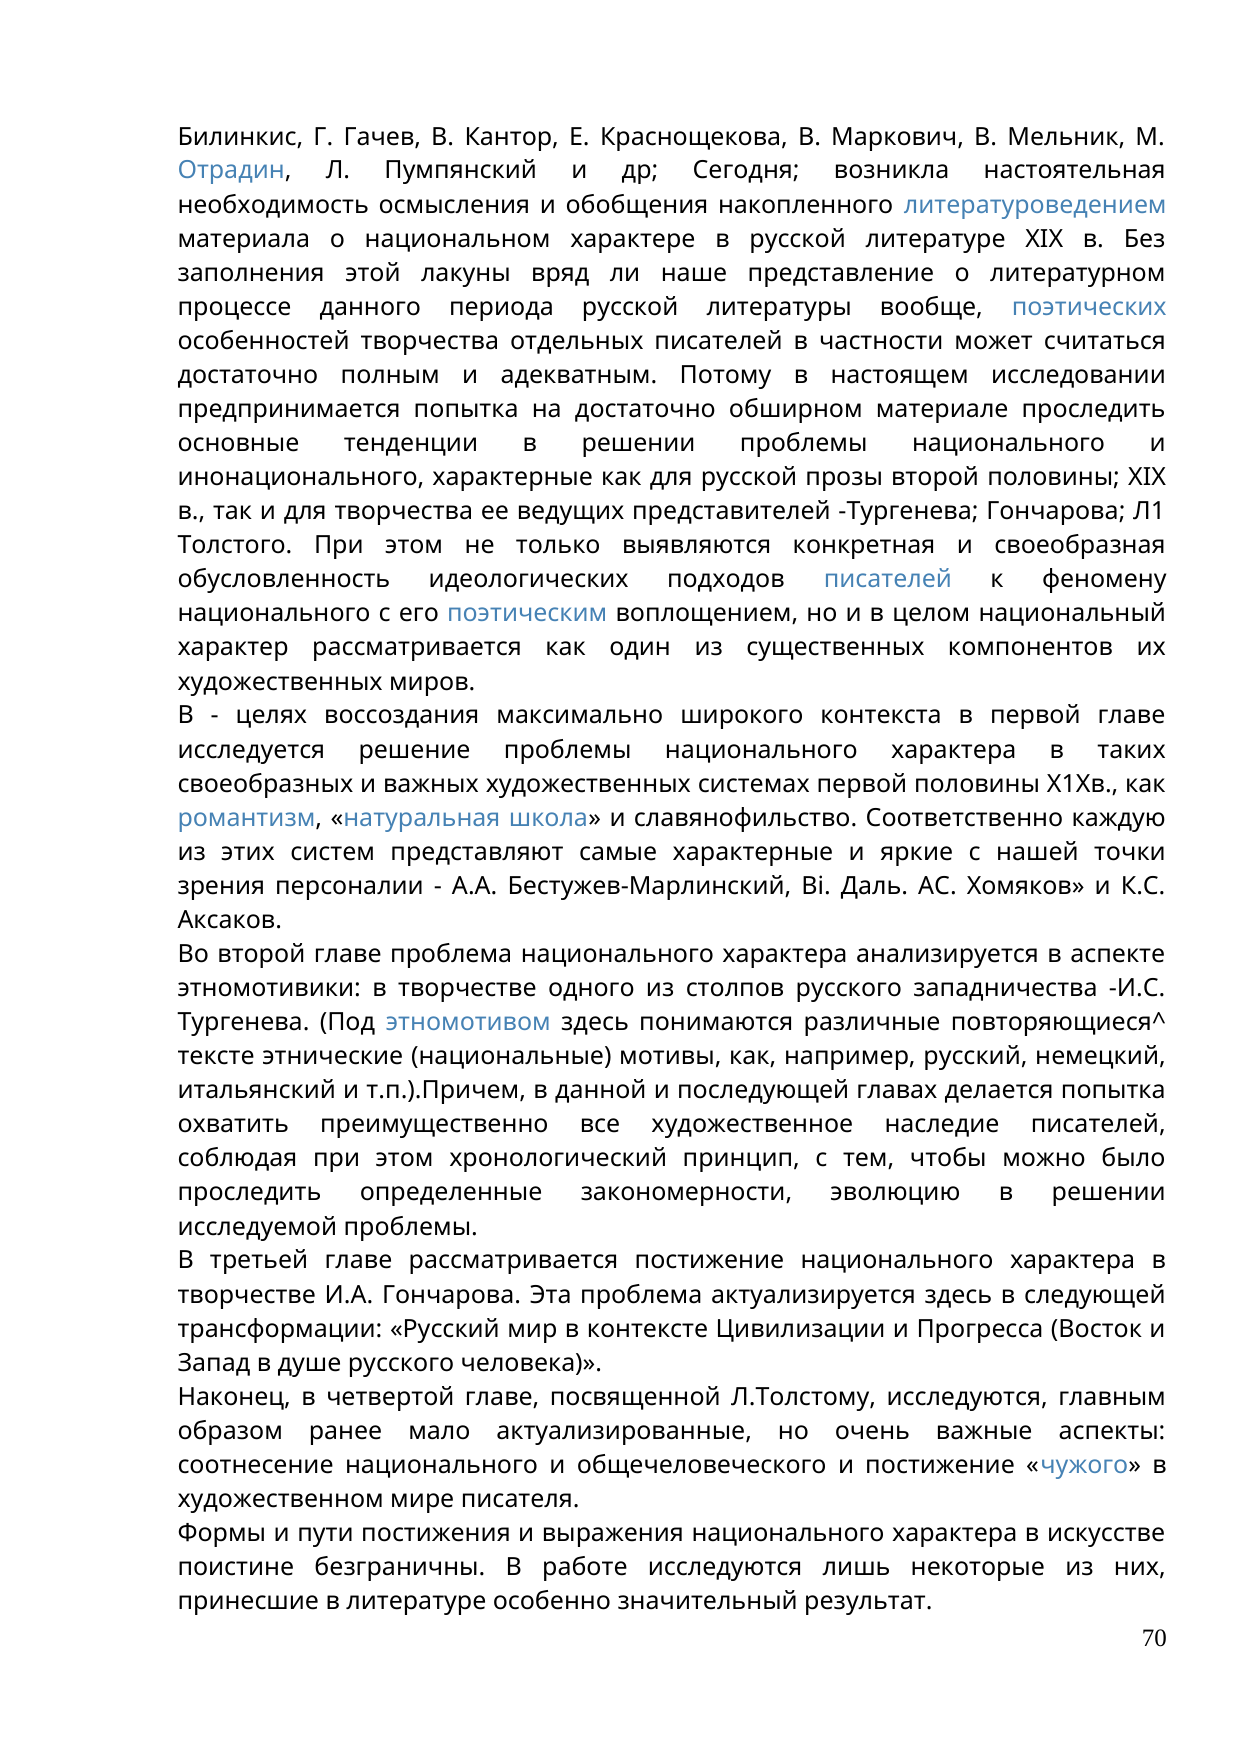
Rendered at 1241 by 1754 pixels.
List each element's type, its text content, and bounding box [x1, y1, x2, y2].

text Формы и пути постижения и выражения национального характера в искусстве поистине безграничны. В работе исследуются лишь некоторые из них, принесшие в литературе особенно значительный результат. [177, 1515, 1167, 1617]
text В - целях воссоздания максимально широкого контекста в первой главе исследуется решение проблемы национального характера в таких своеобразных и важных художественных системах первой половины Х1Хв., как романтизм, «натуральная школа» и славянофильство. Соответственно каждую из этих систем представляют самые характерные и яркие с нашей точки зрения персоналии - А.А. Бестужев-Марлинский, Bi. Даль. АС. Хомяков» и К.С. Аксаков. [177, 697, 1167, 936]
text В третьей главе рассматривается постижение национального характера в творчестве И.А. Гончарова. Эта проблема актуализируется здесь в следующей трансформации: «Русский мир в контексте Цивилизации и Прогресса (Восток и Запад в душе русского человека)». [177, 1242, 1167, 1378]
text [177, 118, 1167, 697]
text Наконец, в четвертой главе, посвященной Л.Толстому, исследуются, главным образом ранее мало актуализированные, но очень важные аспекты: соотнесение национального и общечеловеческого и постижение «чужого» в художественном мире писателя. [177, 1378, 1167, 1515]
text Во второй главе проблема национального характера анализируется в аспекте этномотивики: в творчестве одного из столпов русского западничества -И.С. Тургенева. (Под этномотивом здесь понимаются различные повторяющиеся^ тексте этнические (национальные) мотивы, как, например, русский, немецкий, итальянский и т.п.).Причем, в данной и последующей главах делается попытка охватить преимущественно все художественное наследие писателей, соблюдая при этом хронологический принцип, с тем, чтобы можно было проследить определенные закономерности, эволюцию в решении исследуемой проблемы. [177, 936, 1167, 1242]
